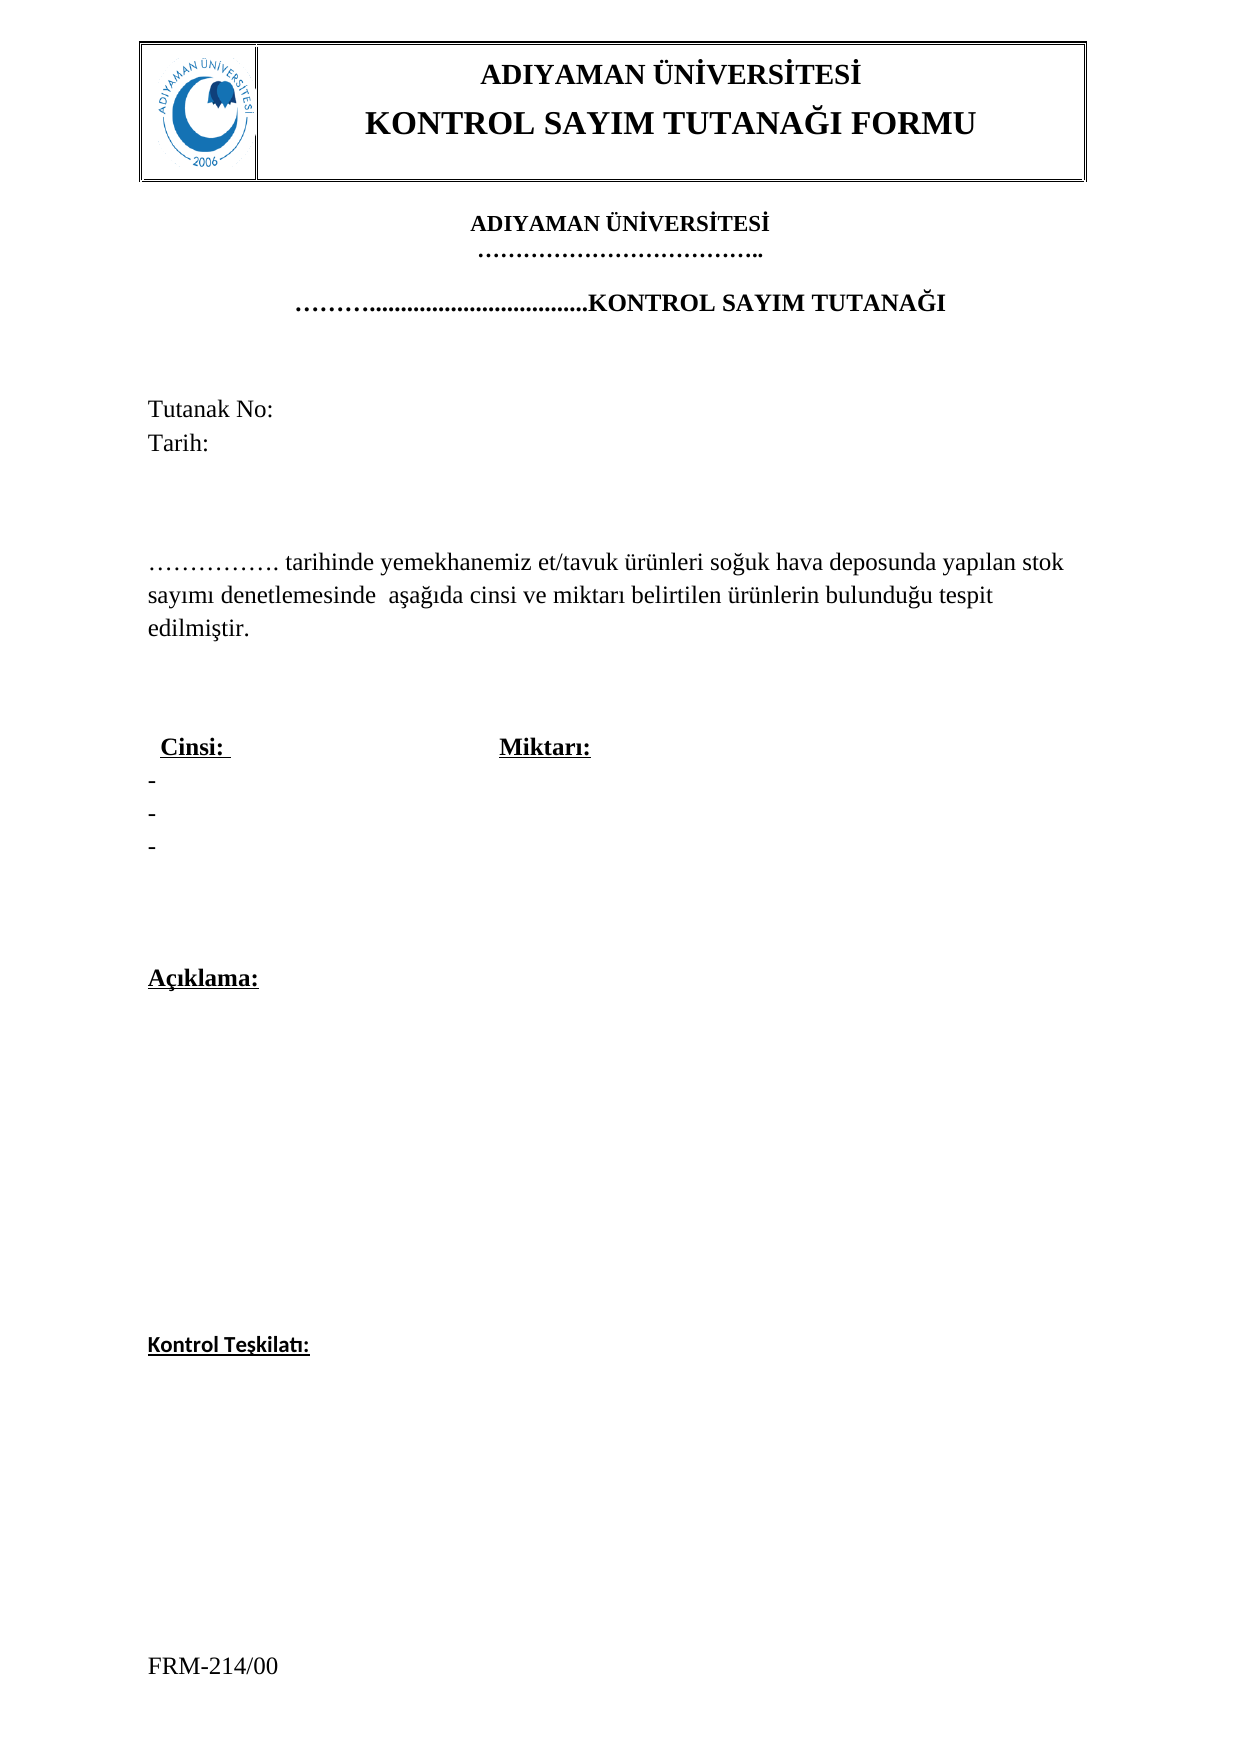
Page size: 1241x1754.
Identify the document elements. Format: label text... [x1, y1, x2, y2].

text ……………. tarihinde yemekhanemiz et/tavuk ürünleri soğuk hava deposunda yapılan stok sayımı denetlemesinde aşağıda cinsi ve miktarı belirtilen ürünlerin bulunduğu tespit edilmiştir. [148, 514, 1093, 674]
text Kontrol Teşkilatı: [148, 1266, 1093, 1358]
text Tutanak No: Tarih: [148, 394, 1093, 489]
text ADIYAMAN ÜNİVERSİTESİ [148, 210, 1093, 236]
text ……………………………….. [148, 236, 1093, 263]
text ………...................................KONTROL SAYIM TUTANAĞI [148, 288, 1093, 316]
text Cinsi: Miktarı: - - - Açıklama: [148, 699, 1093, 1188]
picture [147, 44, 257, 179]
